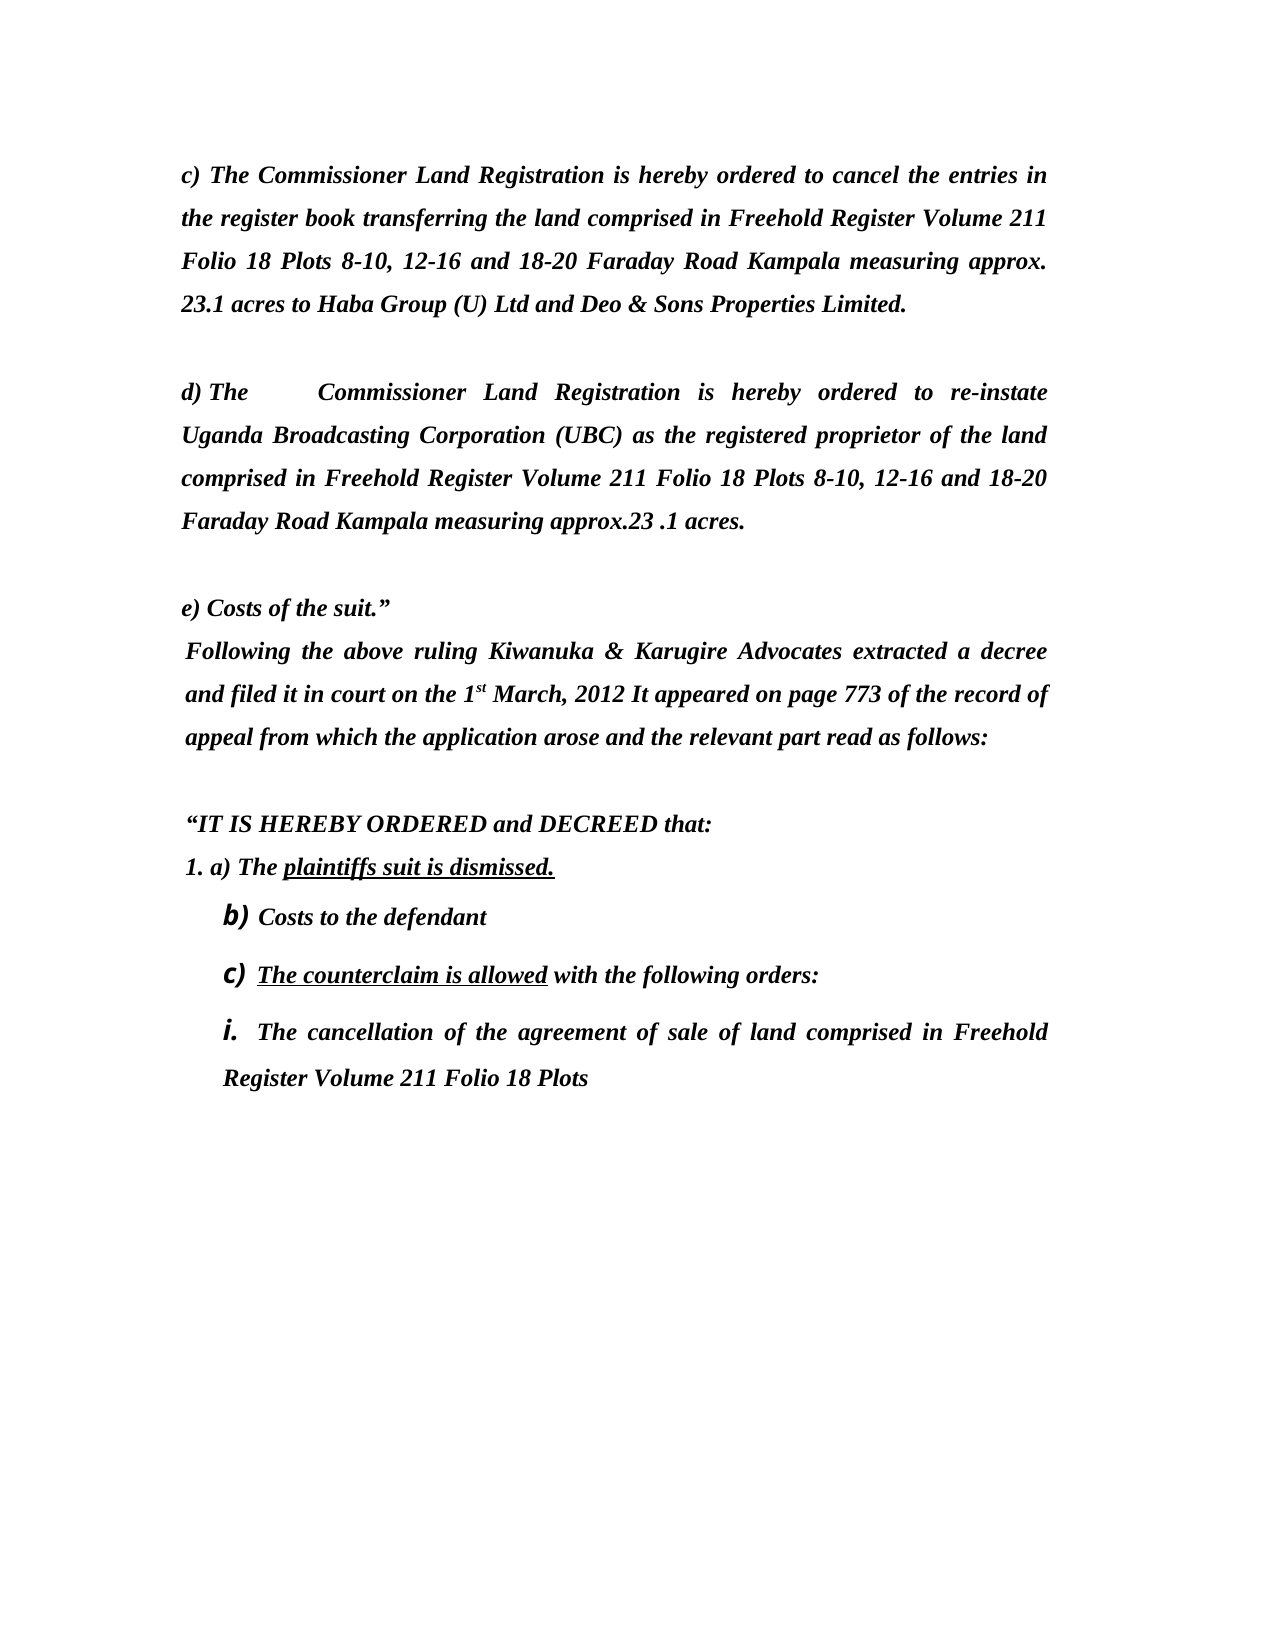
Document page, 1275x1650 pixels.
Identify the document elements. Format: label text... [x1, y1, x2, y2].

list The cancellation of the agreement of sale of land comprised in Freehold Register Volume 211 Folio 18 Plots [223, 1011, 1049, 1092]
text 1. a) The plaintiffs suit is dismissed. [185, 852, 1097, 881]
text Following the above ruling Kiwanuka & Karugire Advocates extracted a decree and filed it in court on the 1st March, 2012 It appeared on page 773 of the record of appeal from which the application arose and the relevant part read as follows: [185, 636, 1049, 751]
text e) Costs of the suit.” [181, 593, 1097, 622]
list The counterclaim is allowed with the following orders: [223, 953, 1097, 991]
text c) The Commissioner Land Registration is hereby ordered to cancel the entries in the register book transferring the land comprised in Freehold Register Volume 211 Folio 18 Plots 8-10, 12-16 and 18-20 Faraday Road Kampala measuring approx. 23.1 acres to Haba Group (U) Ltd and Deo & Sons Properties Limited. [181, 160, 1049, 318]
text d) The Commissioner Land Registration is hereby ordered to re-instate Uganda Broadcasting Corporation (UBC) as the registered proprietor of the land comprised in Freehold Register Volume 211 Folio 18 Plots 8-10, 12-16 and 18-20 Faraday Road Kampala measuring approx.23 .1 acres. [181, 377, 1049, 535]
text “IT IS HEREBY ORDERED and DECREED that: [185, 809, 1097, 838]
list Costs to the defendant [223, 896, 1097, 934]
